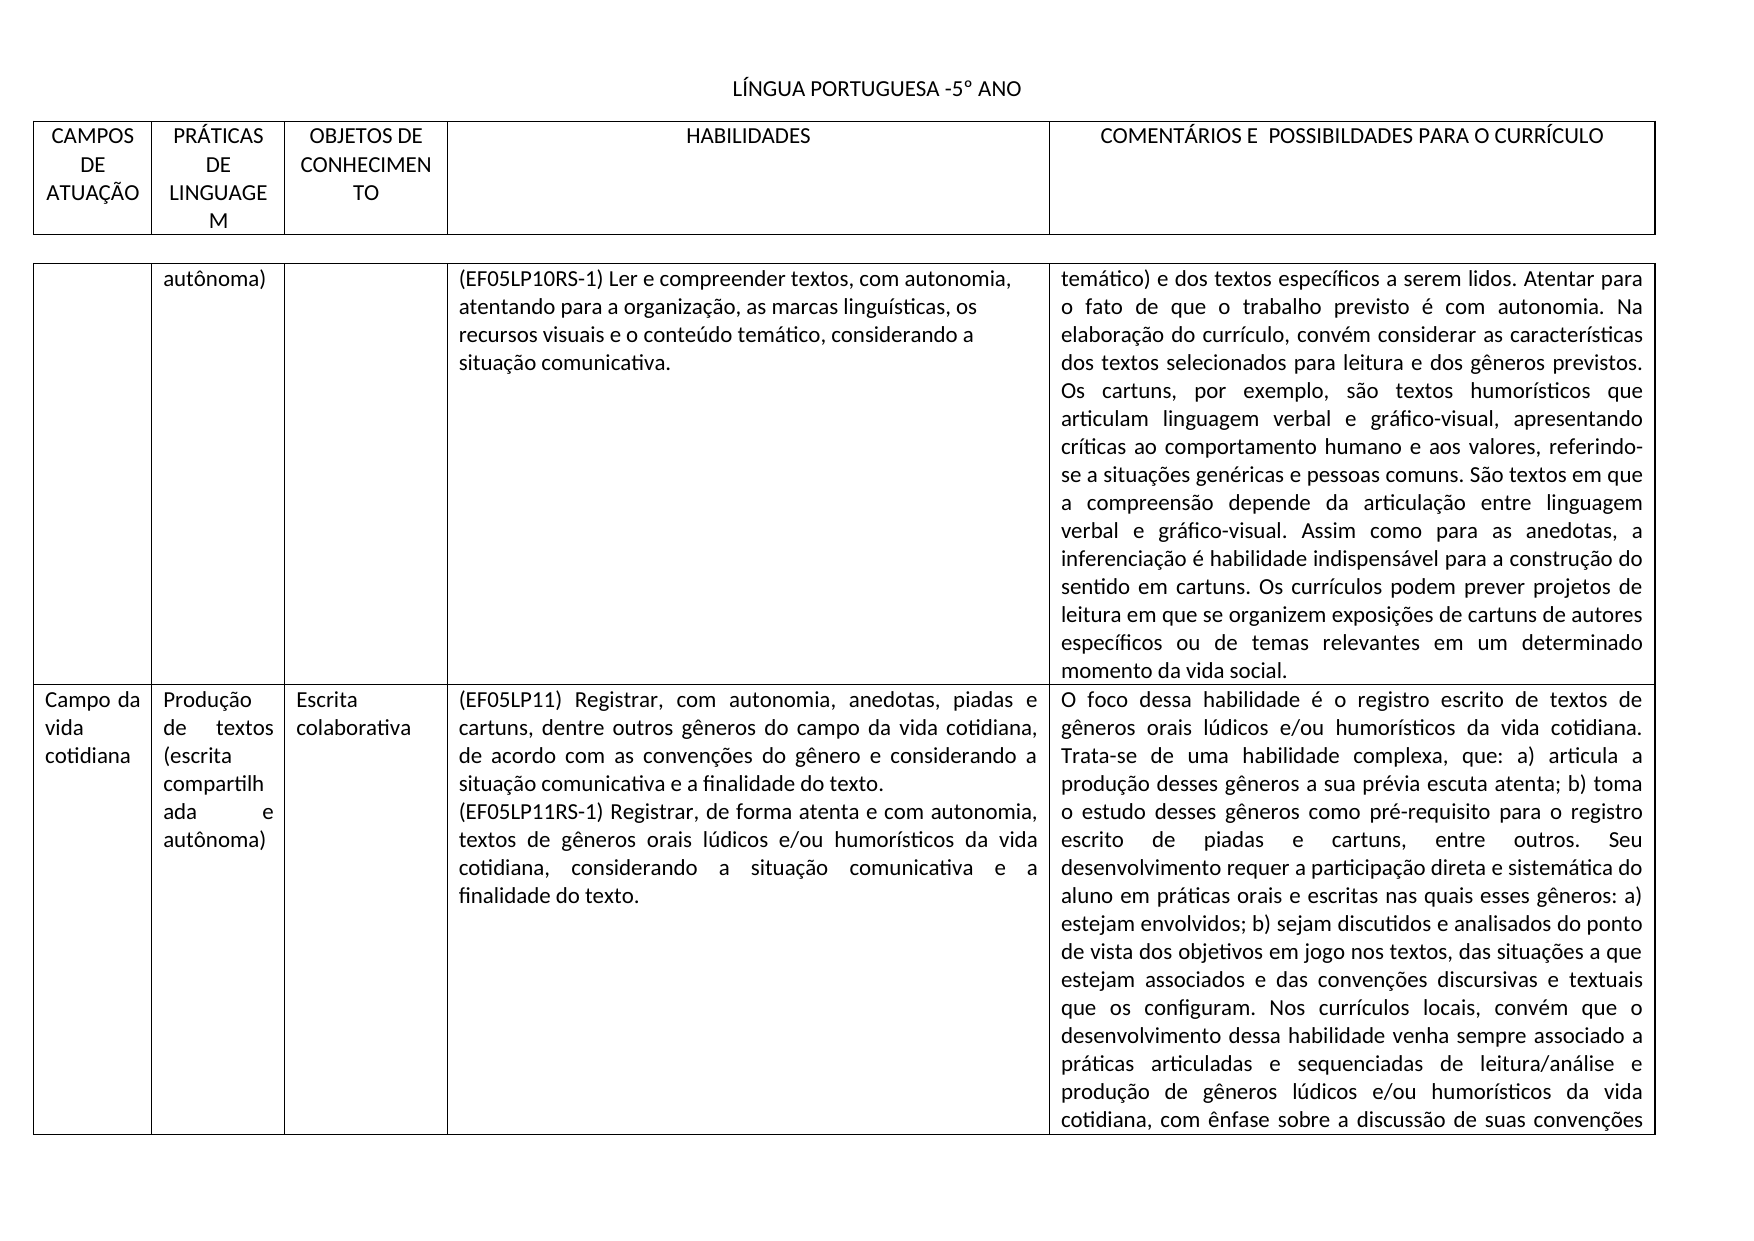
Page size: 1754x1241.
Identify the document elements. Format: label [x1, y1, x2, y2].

table_cell [285, 685, 447, 1133]
table_cell [152, 264, 284, 684]
table_cell [152, 685, 284, 1133]
table_cell [1050, 685, 1654, 1133]
table_cell [34, 264, 151, 684]
table_cell [448, 685, 1049, 1133]
table_cell [285, 264, 447, 684]
table_cell [448, 264, 1049, 684]
table_cell [34, 685, 151, 1133]
table_cell [1050, 264, 1654, 684]
